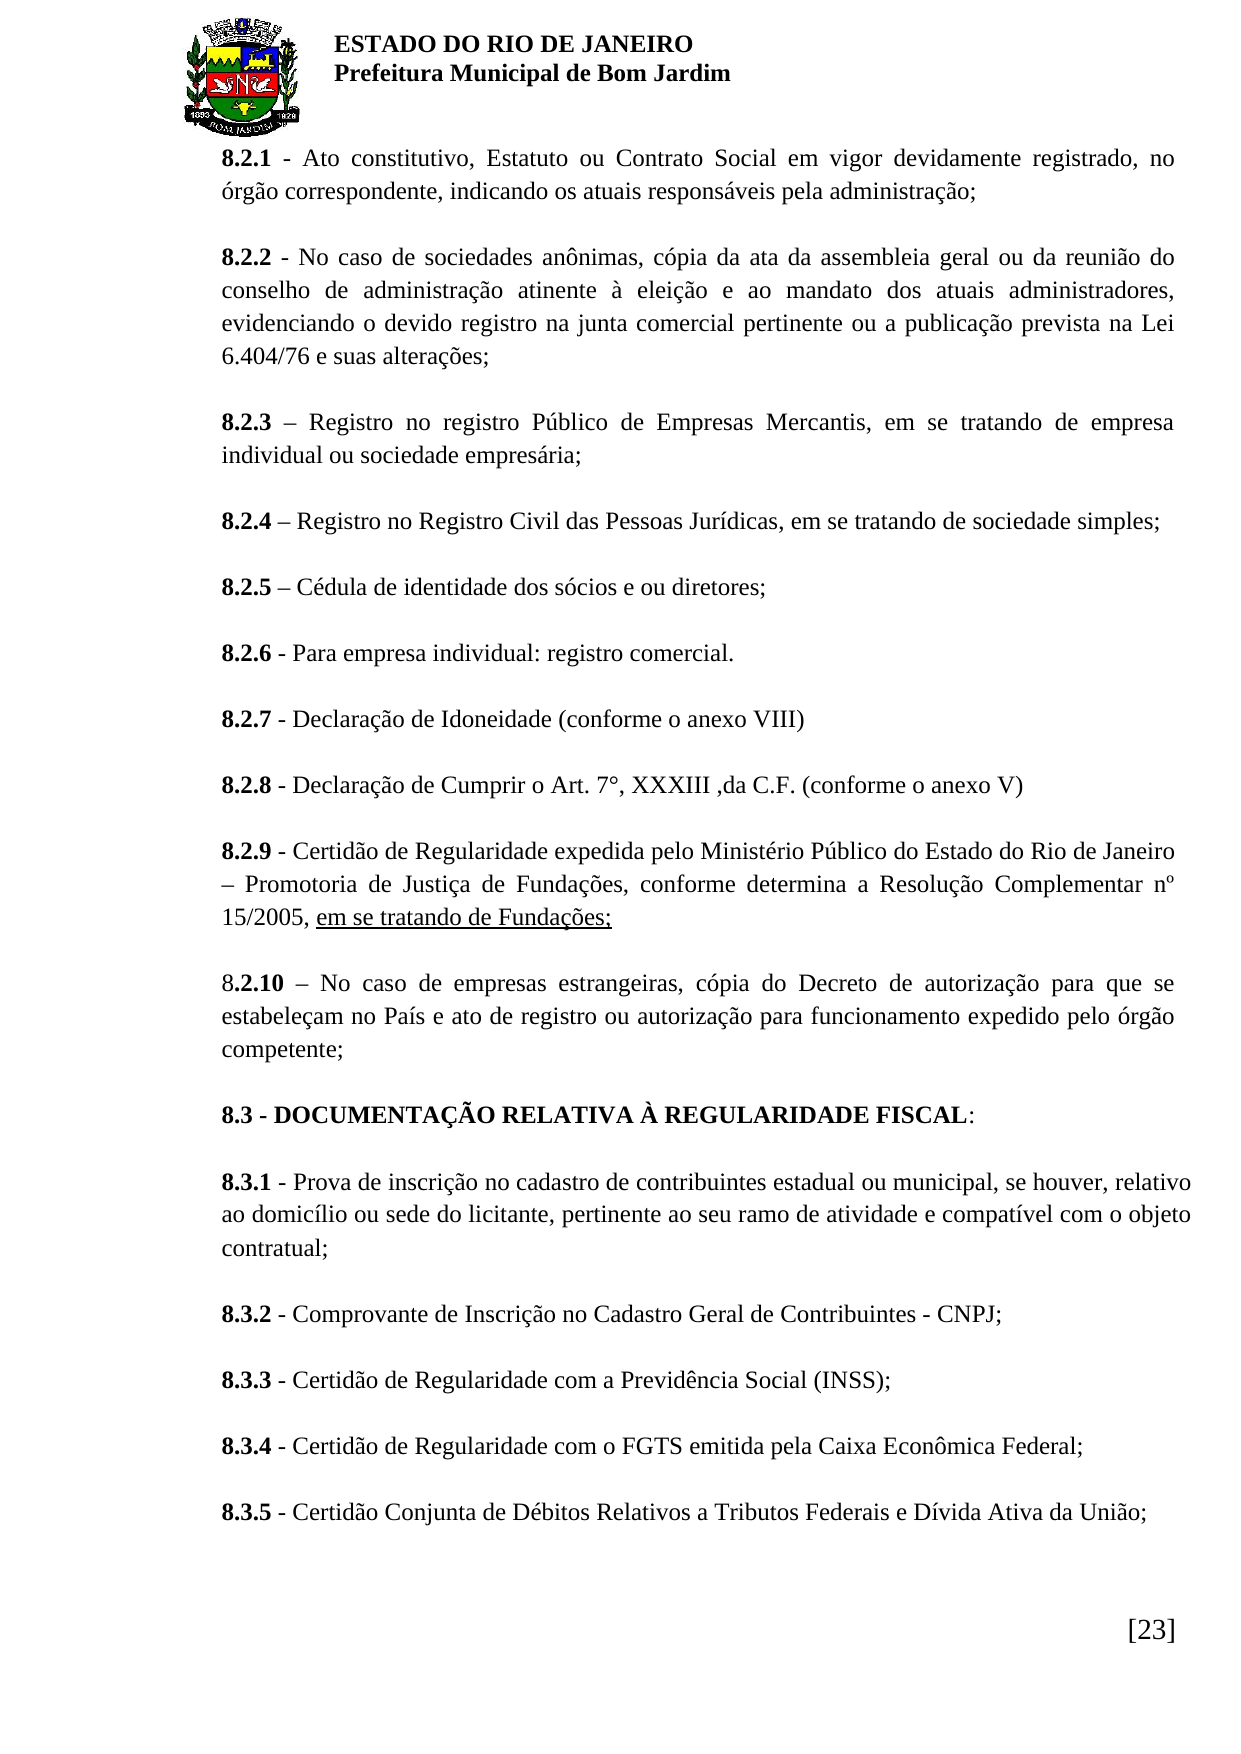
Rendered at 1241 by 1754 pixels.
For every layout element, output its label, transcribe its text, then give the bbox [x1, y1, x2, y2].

text 8.2.7 - Declaração de Idoneidade (conforme o anexo VIII) [221, 704, 1176, 733]
text 8.2.8 - Declaração de Cumprir o Art. 7°, XXXIII ,da C.F. (conforme o anexo V) [221, 770, 1176, 799]
text 8.3.2 - Comprovante de Inscrição no Cadastro Geral de Contribuintes - CNPJ; [221, 1299, 1193, 1327]
text 8.3 - DOCUMENTAÇÃO RELATIVA À REGULARIDADE FISCAL: [221, 1101, 1176, 1129]
text 8.3.1 - Prova de inscrição no cadastro de contribuintes estadual ou municipal, se houver, relativo ao domicílio ou sede do licitante, pertinente ao seu ramo de atividade e compatível com o objeto contratual; [221, 1228, 1193, 1261]
text 8.2.2 - No caso de sociedades anônimas, cópia da ata da assembleia geral ou da reunião do conselho de administração atinente à eleição e ao mandato dos atuais administradores, evidenciando o devido registro na junta comercial pertinente ou a publicação prevista na Lei 6.404/76 e suas alterações; [221, 242, 1176, 370]
picture [181, 15, 300, 139]
text 8.3.1 - Prova de inscrição no cadastro de contribuintes estadual ou municipal, se houver, relativo ao domicílio ou sede do licitante, pertinente ao seu ramo de atividade e compatível com o objeto contratual; [221, 1167, 1193, 1200]
text 8.2.10 – No caso de empresas estrangeiras, cópia do Decreto de autorização para que se estabeleçam no País e ato de registro ou autorização para funcionamento expedido pelo órgão competente; [221, 968, 1176, 1063]
text 8.2.4 – Registro no Registro Civil das Pessoas Jurídicas, em se tratando de sociedade simples; [221, 506, 1176, 535]
text 8.2.3 – Registro no registro Público de Empresas Mercantis, em se tratando de empresa individual ou sociedade empresária; [221, 407, 1176, 469]
text 8.2.9 - Certidão de Regularidade expedida pelo Ministério Público do Estado do Rio de Janeiro – Promotoria de Justiça de Fundações, conforme determina a Resolução Complementar nº 15/2005, em se tratando de Fundações; [221, 836, 1176, 931]
text 8.3.5 - Certidão Conjunta de Débitos Relativos a Tributos Federais e Dívida Ativa da União; [221, 1497, 1193, 1526]
text 8.3.3 - Certidão de Regularidade com a Previdência Social (INSS); [221, 1365, 1193, 1393]
text 8.2.6 - Para empresa individual: registro comercial. [221, 638, 1176, 667]
text 8.3.4 - Certidão de Regularidade com o FGTS emitida pela Caixa Econômica Federal; [221, 1431, 1193, 1459]
text 8.2.1 - Ato constitutivo, Estatuto ou Contrato Social em vigor devidamente registrado, no órgão correspondente, indicando os atuais responsáveis pela administração; [221, 121, 1176, 205]
text 8.2.5 – Cédula de identidade dos sócios e ou diretores; [221, 572, 1176, 601]
